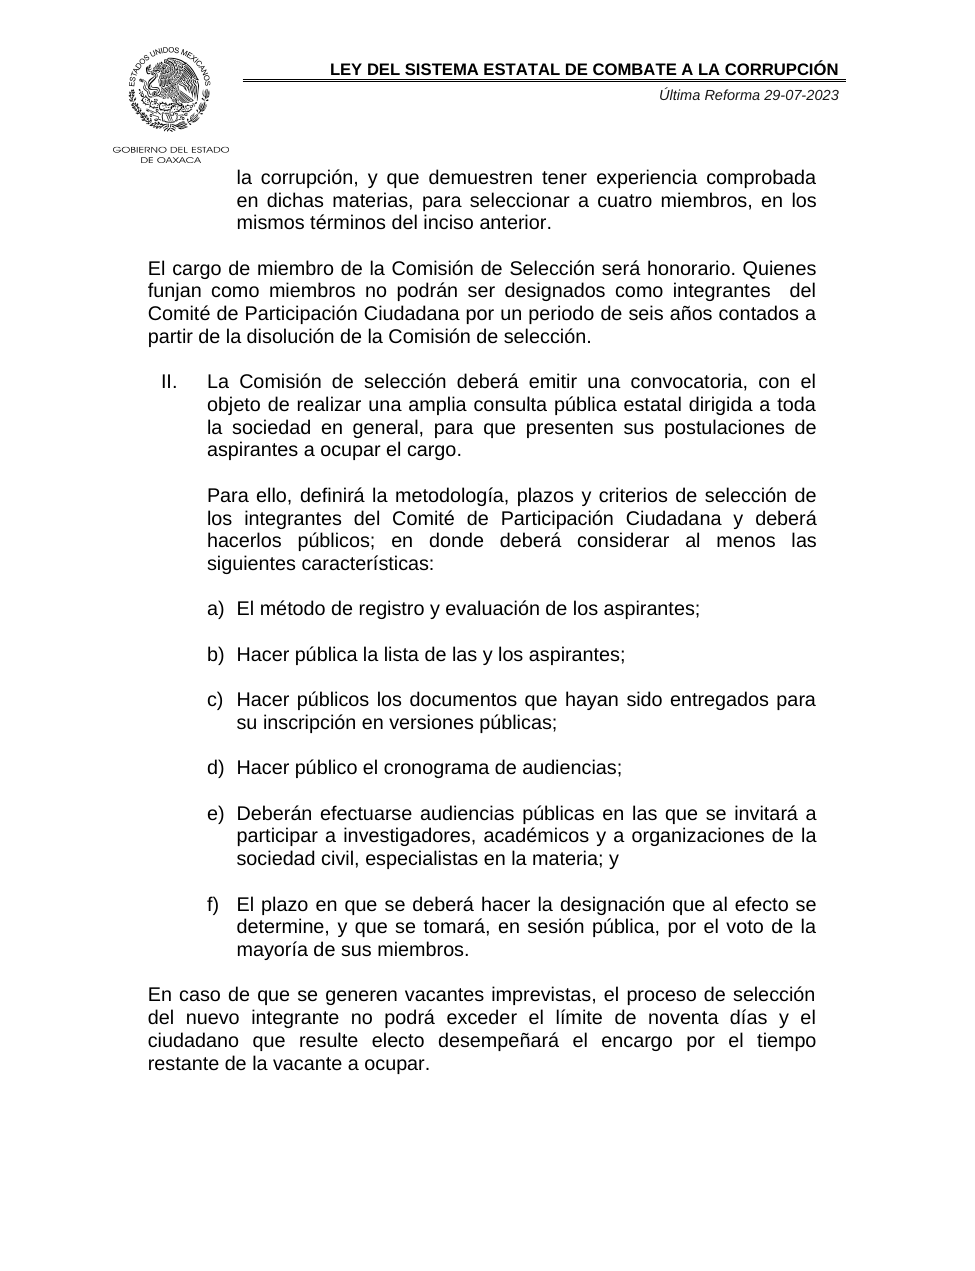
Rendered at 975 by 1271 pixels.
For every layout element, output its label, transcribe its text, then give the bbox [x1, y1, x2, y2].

list El plazo en que se deberá hacer la designación que al efecto se determine, y que se tomará, en sesión pública, por el voto de la mayoría de sus miembros. [207, 892, 817, 961]
list Hacer público el cronograma de audiencias; [207, 756, 817, 779]
text En caso de que se generen vacantes imprevistas, el proceso de selección del nuevo integrante no podrá exceder el límite de noventa días y el ciudadano que resulte electo desempeñará el encargo por el tiempo restante de la vacante a ocupar. [148, 983, 817, 1074]
list El método de registro y evaluación de los aspirantes; [207, 597, 817, 620]
list La Comisión de selección deberá emitir una convocatoria, con el objeto de realizar una amplia consulta pública estatal dirigida a toda la sociedad en general, para que presenten sus postulaciones de aspirantes a ocupar el cargo. [177, 370, 817, 461]
list Hacer públicos los documentos que hayan sido entregados para su inscripción en versiones públicas; [207, 688, 817, 733]
picture [110, 44, 232, 166]
list Hacer pública la lista de las y los aspirantes; [207, 643, 817, 665]
text El cargo de miembro de la Comisión de Selección será honorario. Quienes funjan como miembros no podrán ser designados como integrantes del Comité de Participación Ciudadana por un periodo de seis años contados a partir de la disolución de la Comisión de selección. [148, 257, 817, 347]
text Para ello, definirá la metodología, plazos y criterios de selección de los integrantes del Comité de Participación Ciudadana y deberá hacerlos públicos; en donde deberá considerar al menos las siguientes características: [207, 484, 817, 574]
list Deberán efectuarse audiencias públicas en las que se invitará a participar a investigadores, académicos y a organizaciones de la sociedad civil, especialistas en la materia; y [207, 802, 817, 870]
